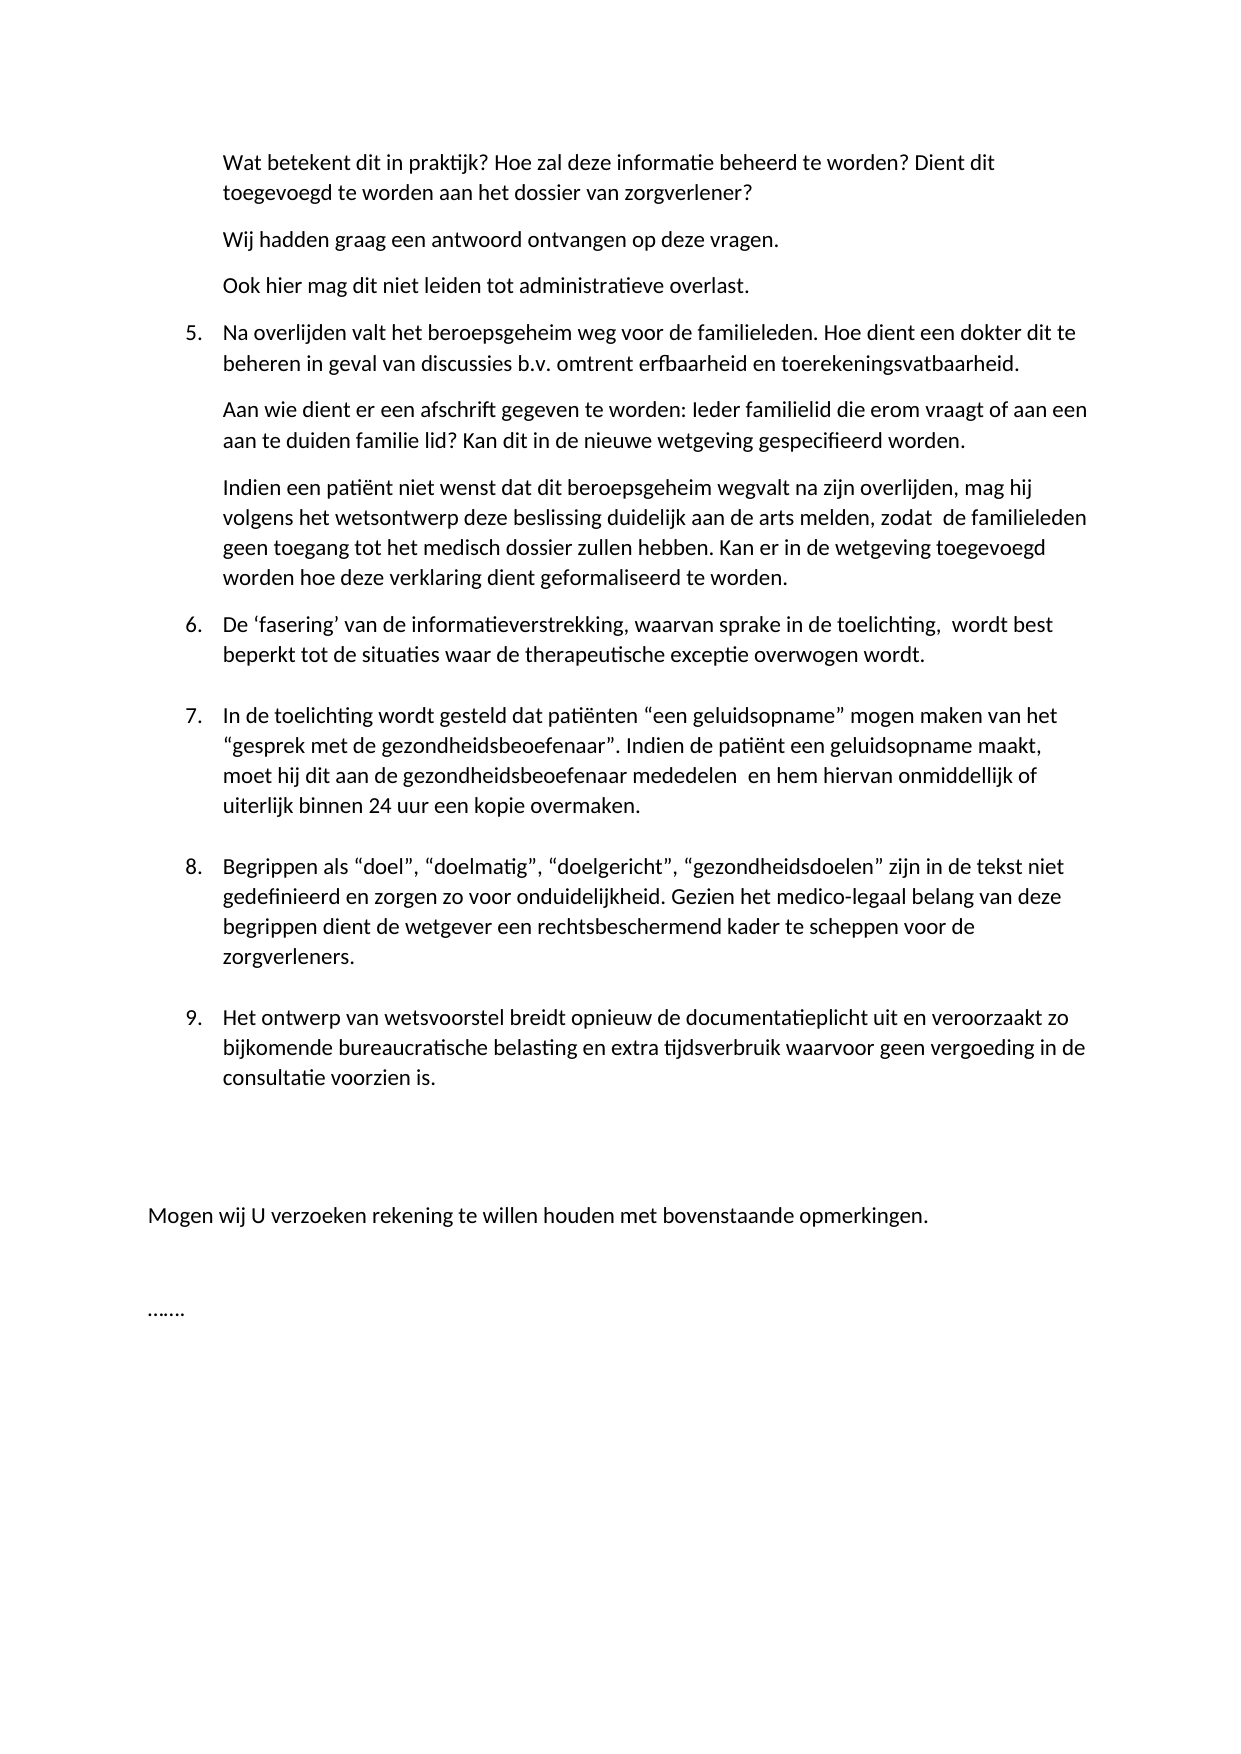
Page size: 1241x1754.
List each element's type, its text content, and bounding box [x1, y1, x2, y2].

text Wat betekent dit in praktijk? Hoe zal deze informatie beheerd te worden? Dient dit toegevoegd te worden aan het dossier van zorgverlener? [223, 148, 1093, 206]
list Na overlijden valt het beroepsgeheim weg voor de familieleden. Hoe dient een dokter dit te beheren in geval van discussies b.v. omtrent erfbaarheid en toerekeningsvatbaarheid. [185, 318, 1093, 377]
text Indien een patiënt niet wenst dat dit beroepsgeheim wegvalt na zijn overlijden, mag hij volgens het wetsontwerp deze beslissing duidelijk aan de arts melden, zodat de familieleden geen toegang tot het medisch dossier zullen hebben. Kan er in de wetgeving toegevoegd worden hoe deze verklaring dient geformaliseerd te worden. [223, 473, 1093, 591]
list De ‘fasering’ van de informatieverstrekking, waarvan sprake in de toelichting, wordt best beperkt tot de situaties waar de therapeutische exceptie overwogen wordt. [185, 610, 1093, 698]
text ……. [148, 1294, 1093, 1322]
list Begrippen als “doel”, “doelmatig”, “doelgericht”, “gezondheidsdoelen” zijn in de tekst niet gedefinieerd en zorgen zo voor onduidelijkheid. Gezien het medico-legaal belang van deze begrippen dient de wetgever een rechtsbeschermend kader te scheppen voor de zorgverleners. [185, 852, 1093, 1001]
text Wij hadden graag een antwoord ontvangen op deze vragen. [223, 225, 1093, 253]
list Het ontwerp van wetsvoorstel breidt opnieuw de documentatieplicht uit en veroorzaakt zo bijkomende bureaucratische belasting en extra tijdsverbruik waarvoor geen vergoeding in de consultatie voorzien is. [185, 1003, 1093, 1091]
list In de toelichting wordt gesteld dat patiënten “een geluidsopname” mogen maken van het “gesprek met de gezondheidsbeoefenaar”. Indien de patiënt een geluidsopname maakt, moet hij dit aan de gezondheidsbeoefenaar mededelen en hem hiervan onmiddellijk of uiterlijk binnen 24 uur een kopie overmaken. [185, 701, 1093, 849]
text Mogen wij U verzoeken rekening te willen houden met bovenstaande opmerkingen. [148, 1201, 1093, 1229]
text Ook hier mag dit niet leiden tot administratieve overlast. [223, 272, 1093, 299]
text Aan wie dient er een afschrift gegeven te worden: Ieder familielid die erom vraagt of aan een aan te duiden familie lid? Kan dit in de nieuwe wetgeving gespecifieerd worden. [223, 396, 1093, 454]
